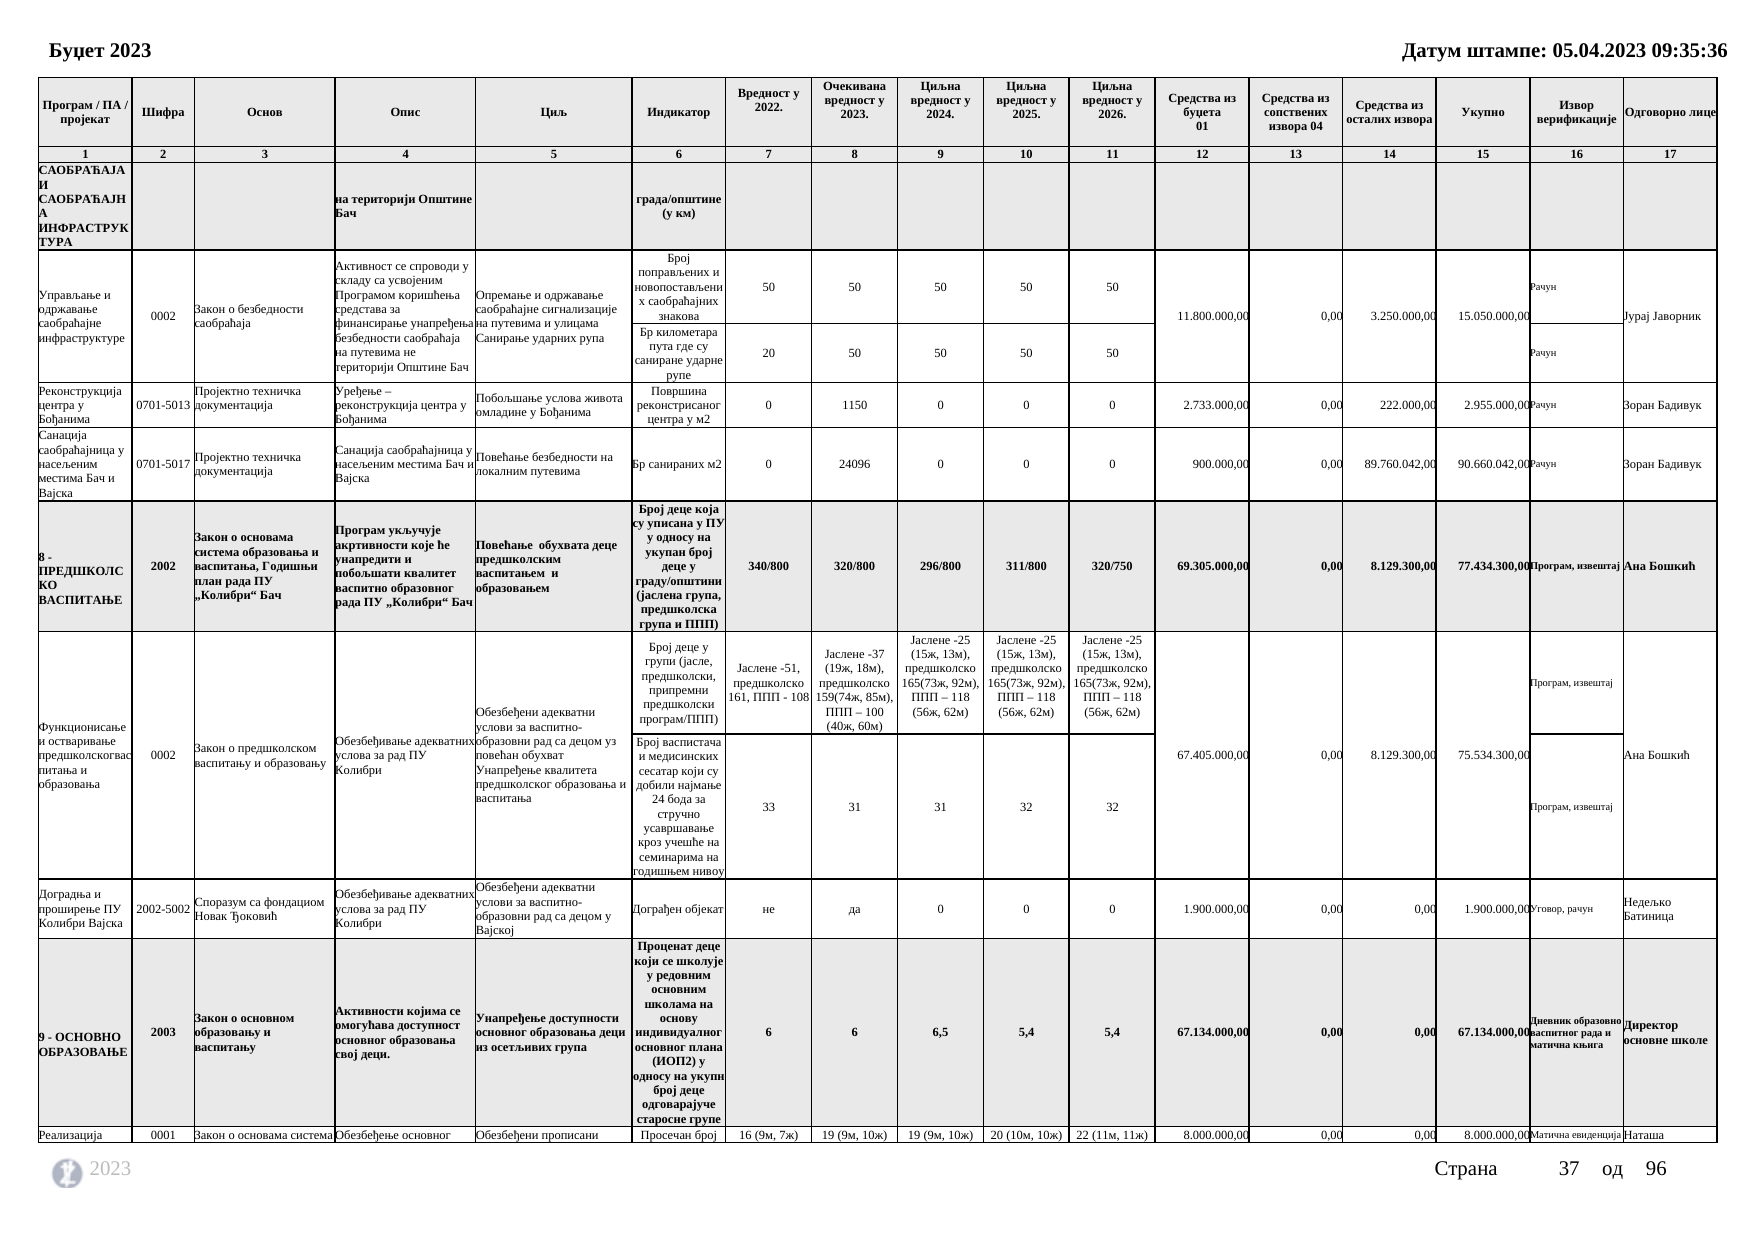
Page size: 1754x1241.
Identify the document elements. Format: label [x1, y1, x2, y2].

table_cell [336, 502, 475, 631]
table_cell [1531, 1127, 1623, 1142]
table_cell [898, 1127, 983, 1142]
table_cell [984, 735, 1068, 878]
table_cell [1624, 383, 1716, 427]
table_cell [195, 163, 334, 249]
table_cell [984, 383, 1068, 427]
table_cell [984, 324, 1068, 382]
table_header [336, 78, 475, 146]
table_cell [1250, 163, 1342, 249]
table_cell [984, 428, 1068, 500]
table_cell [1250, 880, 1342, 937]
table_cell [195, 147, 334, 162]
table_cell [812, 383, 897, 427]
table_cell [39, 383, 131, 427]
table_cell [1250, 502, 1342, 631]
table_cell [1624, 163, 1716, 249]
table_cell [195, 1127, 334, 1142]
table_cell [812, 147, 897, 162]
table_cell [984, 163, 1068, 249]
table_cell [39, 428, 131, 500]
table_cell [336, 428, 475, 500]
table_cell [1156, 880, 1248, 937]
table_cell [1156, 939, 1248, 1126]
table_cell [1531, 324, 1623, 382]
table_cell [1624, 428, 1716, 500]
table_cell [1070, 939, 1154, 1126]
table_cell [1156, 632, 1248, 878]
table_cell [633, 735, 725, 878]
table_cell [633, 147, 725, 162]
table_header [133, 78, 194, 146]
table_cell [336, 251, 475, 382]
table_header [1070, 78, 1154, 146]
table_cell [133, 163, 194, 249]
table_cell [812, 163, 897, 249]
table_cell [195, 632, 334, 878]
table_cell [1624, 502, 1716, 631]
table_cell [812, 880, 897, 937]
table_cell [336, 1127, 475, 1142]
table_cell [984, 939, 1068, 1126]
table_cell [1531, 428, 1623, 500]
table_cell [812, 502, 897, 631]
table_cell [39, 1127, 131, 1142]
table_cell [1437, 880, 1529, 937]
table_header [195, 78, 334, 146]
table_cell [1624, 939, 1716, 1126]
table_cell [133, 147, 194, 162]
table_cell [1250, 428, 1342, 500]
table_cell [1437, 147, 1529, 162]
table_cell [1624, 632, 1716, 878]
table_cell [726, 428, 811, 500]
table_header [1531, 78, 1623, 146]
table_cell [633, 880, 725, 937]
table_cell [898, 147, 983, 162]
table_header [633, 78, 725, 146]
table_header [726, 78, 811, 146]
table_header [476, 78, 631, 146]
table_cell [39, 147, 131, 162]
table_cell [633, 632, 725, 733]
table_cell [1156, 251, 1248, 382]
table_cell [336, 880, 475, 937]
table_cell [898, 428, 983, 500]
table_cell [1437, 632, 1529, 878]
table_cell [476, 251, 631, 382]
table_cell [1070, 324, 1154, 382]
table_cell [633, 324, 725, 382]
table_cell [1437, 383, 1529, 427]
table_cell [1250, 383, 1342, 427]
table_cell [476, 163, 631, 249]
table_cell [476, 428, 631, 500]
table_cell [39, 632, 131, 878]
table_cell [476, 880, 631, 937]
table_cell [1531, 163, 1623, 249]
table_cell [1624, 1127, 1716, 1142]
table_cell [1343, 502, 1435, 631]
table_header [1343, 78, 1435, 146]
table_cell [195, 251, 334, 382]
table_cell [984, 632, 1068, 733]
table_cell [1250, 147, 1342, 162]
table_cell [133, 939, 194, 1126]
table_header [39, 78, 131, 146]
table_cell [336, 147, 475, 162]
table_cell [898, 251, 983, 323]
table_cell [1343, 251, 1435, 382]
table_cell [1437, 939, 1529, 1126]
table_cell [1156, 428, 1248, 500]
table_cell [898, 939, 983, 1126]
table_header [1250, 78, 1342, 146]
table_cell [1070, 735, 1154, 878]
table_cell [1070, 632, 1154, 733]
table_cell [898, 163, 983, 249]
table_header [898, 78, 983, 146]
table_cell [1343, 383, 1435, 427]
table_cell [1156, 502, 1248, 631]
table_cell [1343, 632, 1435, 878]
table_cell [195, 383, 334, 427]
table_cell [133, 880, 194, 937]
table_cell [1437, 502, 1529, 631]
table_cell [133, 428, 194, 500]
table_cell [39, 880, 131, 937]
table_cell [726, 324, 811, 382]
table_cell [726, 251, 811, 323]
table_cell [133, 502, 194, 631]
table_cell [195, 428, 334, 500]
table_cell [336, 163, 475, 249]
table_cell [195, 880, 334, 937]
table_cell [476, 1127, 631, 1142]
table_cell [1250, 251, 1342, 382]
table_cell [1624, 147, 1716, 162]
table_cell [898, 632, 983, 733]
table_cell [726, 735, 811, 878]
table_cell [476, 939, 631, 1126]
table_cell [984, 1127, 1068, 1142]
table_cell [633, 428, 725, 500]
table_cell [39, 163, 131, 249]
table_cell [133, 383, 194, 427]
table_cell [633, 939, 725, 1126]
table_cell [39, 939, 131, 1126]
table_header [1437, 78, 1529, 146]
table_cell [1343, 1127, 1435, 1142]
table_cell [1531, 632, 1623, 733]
picture [48, 1155, 87, 1188]
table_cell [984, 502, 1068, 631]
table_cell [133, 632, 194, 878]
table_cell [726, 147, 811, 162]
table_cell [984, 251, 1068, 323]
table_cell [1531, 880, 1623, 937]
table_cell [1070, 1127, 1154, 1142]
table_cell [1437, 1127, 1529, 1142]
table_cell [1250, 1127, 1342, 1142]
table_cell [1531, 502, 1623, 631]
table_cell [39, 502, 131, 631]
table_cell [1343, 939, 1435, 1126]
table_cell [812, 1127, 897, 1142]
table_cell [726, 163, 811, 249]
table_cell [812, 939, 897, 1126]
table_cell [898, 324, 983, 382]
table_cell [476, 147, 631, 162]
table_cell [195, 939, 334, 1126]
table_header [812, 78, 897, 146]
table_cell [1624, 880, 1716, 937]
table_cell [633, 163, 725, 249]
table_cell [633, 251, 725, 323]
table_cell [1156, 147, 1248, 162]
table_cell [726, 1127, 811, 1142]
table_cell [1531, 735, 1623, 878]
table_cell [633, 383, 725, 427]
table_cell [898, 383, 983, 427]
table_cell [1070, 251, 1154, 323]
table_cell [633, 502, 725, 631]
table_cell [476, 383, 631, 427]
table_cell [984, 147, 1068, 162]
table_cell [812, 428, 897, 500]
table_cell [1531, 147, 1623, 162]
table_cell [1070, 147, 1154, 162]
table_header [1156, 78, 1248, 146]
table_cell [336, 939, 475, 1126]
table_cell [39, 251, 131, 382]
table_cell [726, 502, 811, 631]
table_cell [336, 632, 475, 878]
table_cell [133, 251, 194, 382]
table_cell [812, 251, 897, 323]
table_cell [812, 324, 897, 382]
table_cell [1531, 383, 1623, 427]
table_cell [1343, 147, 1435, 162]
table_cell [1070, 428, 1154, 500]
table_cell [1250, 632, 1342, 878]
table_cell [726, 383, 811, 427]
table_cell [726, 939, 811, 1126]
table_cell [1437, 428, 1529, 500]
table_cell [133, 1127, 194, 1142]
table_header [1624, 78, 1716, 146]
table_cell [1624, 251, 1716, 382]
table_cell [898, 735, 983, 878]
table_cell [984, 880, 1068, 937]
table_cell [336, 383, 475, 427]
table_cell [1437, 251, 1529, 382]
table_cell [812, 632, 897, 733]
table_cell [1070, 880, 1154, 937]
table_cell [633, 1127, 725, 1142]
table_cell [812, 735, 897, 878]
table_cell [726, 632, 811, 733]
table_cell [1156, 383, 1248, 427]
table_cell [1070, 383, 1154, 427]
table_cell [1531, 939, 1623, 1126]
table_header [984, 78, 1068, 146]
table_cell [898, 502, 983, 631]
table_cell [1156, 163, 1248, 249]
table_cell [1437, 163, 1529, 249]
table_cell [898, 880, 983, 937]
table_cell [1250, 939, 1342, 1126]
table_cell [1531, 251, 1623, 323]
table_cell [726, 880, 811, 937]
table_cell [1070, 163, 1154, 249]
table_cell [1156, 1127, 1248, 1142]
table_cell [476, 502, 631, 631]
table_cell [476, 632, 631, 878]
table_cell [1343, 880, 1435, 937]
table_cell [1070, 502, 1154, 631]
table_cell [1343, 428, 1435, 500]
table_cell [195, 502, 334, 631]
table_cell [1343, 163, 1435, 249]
